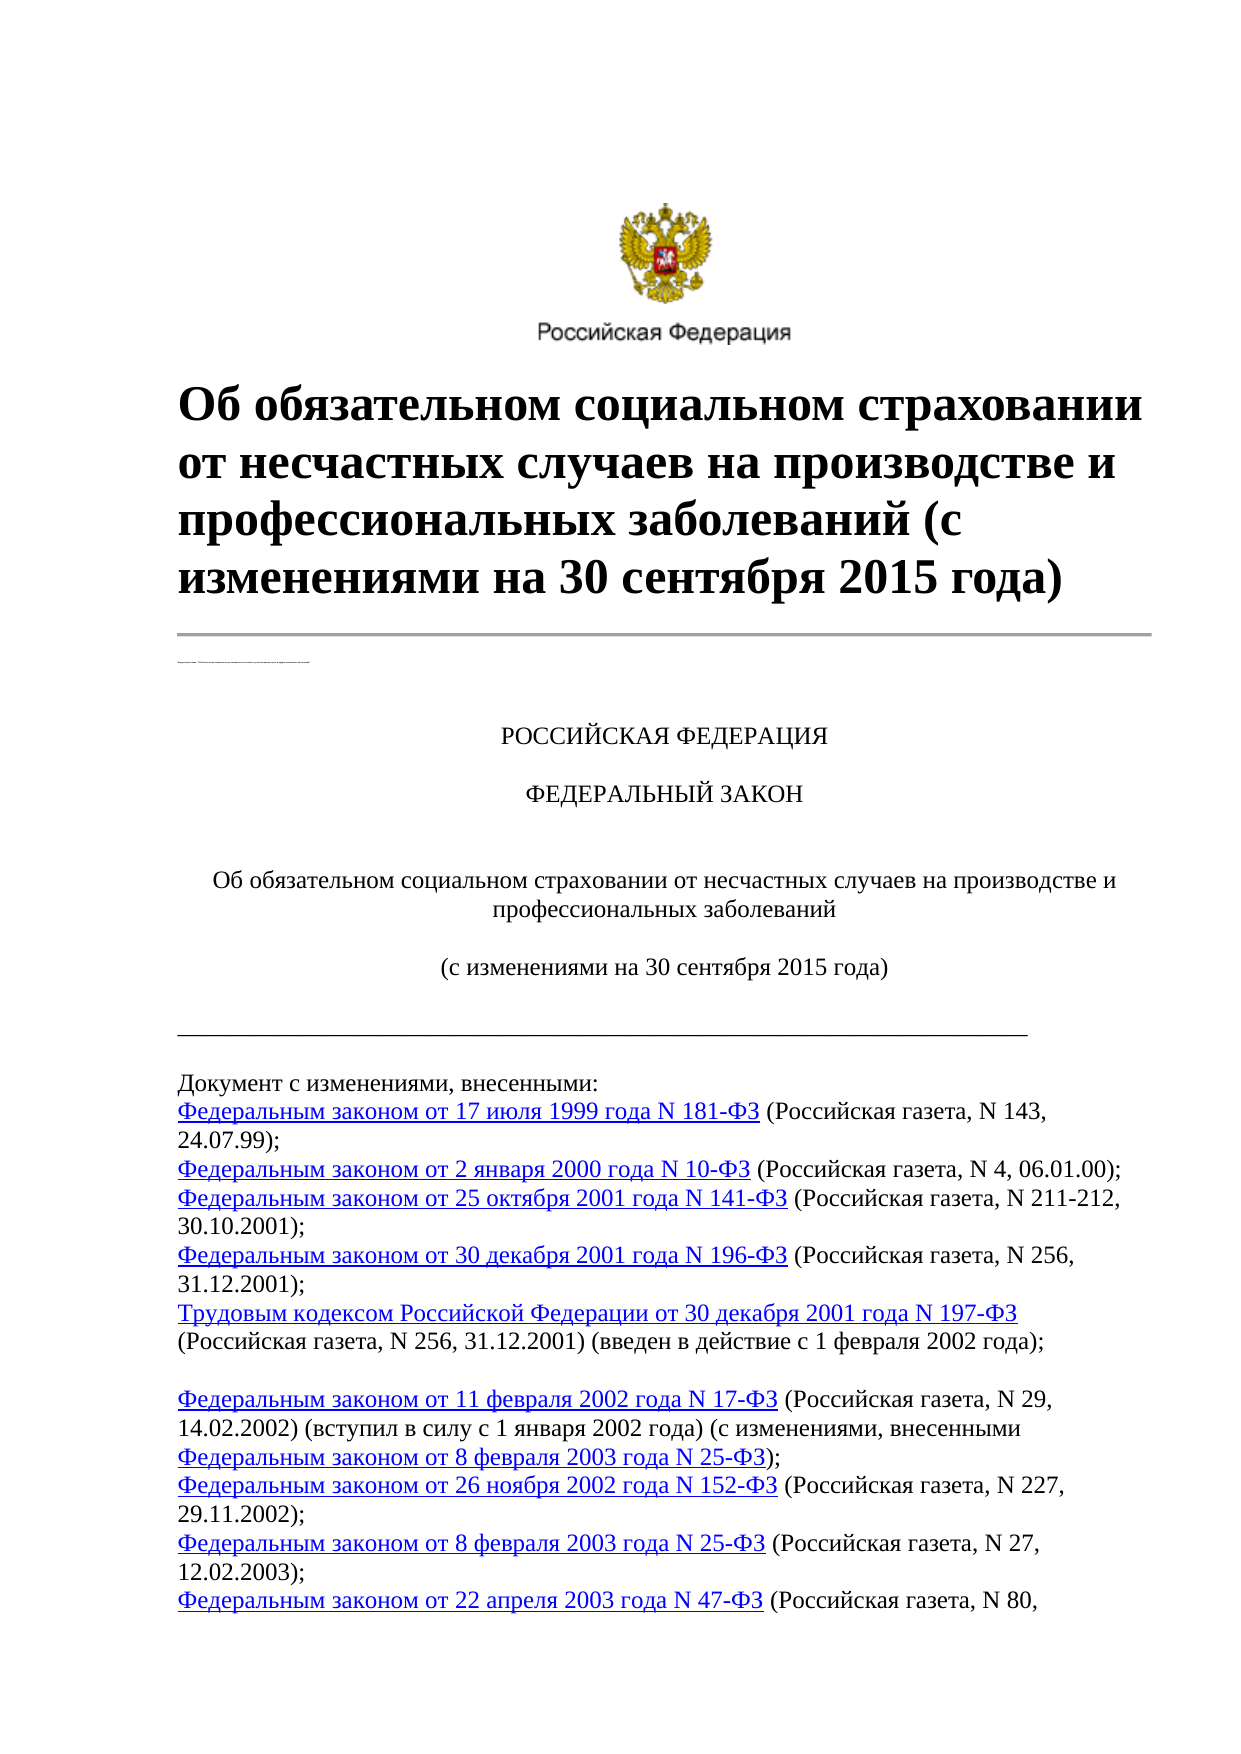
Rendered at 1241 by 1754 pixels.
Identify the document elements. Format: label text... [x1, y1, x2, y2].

text РОССИЙСКАЯ ФЕДЕРАЦИЯ ФЕДЕРАЛЬНЫЙ ЗАКОН Об обязательном социальном страховании от несчастных случаев на производстве и профессиональных заболеваний [177, 693, 1152, 923]
text Об обязательном социальном страховании от несчастных случаев на производстве и профессиональных заболеваний (с изменениями на 30 сентября 2015 года) [177, 374, 1152, 604]
text Документ с изменениями, внесенными: Федеральным законом от 17 июля 1999 года N 181-ФЗ (Российская газета, N 143, 24.07.99); Федеральным законом от 2 января 2000 года N 10-ФЗ (Российская газета, N 4, 06.01.00); Федеральным законом от 25 октября 2001 года N 141-ФЗ (Российская газета, N 211-212, 30.10.2001); Федеральным законом от 30 декабря 2001 года N 196-ФЗ (Российская газета, N 256, 31.12.2001); Трудовым кодексом Российской Федерации от 30 декабря 2001 года N 197-ФЗ (Российская газета, N 256, 31.12.2001) (введен в действие с 1 февраля 2002 года); [177, 1068, 1152, 1355]
text ____________________________________________________________________ [177, 1010, 1152, 1038]
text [177, 1384, 1152, 1614]
picture [538, 203, 791, 345]
text (с изменениями на 30 сентября 2015 года) [177, 952, 1152, 981]
